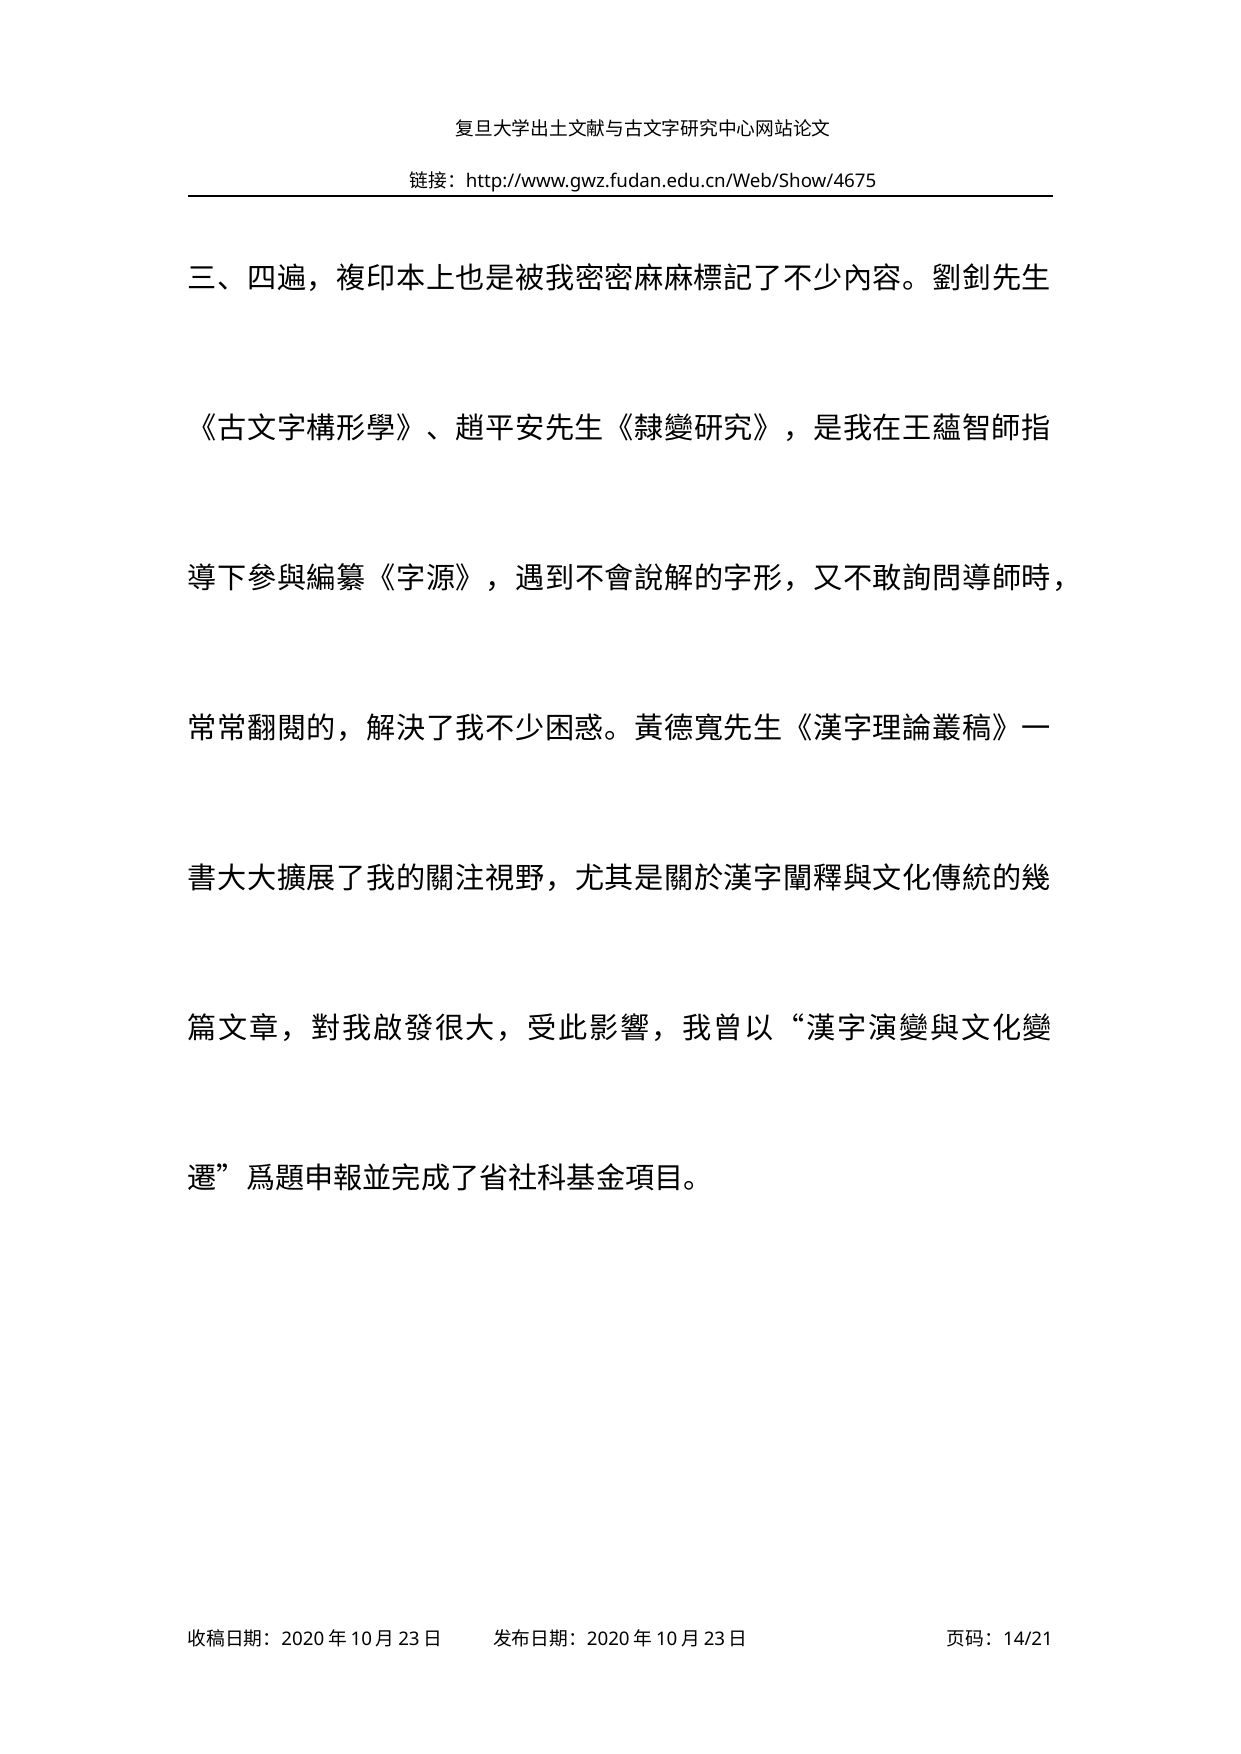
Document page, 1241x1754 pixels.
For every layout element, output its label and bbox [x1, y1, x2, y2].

text [187, 238, 1053, 1213]
